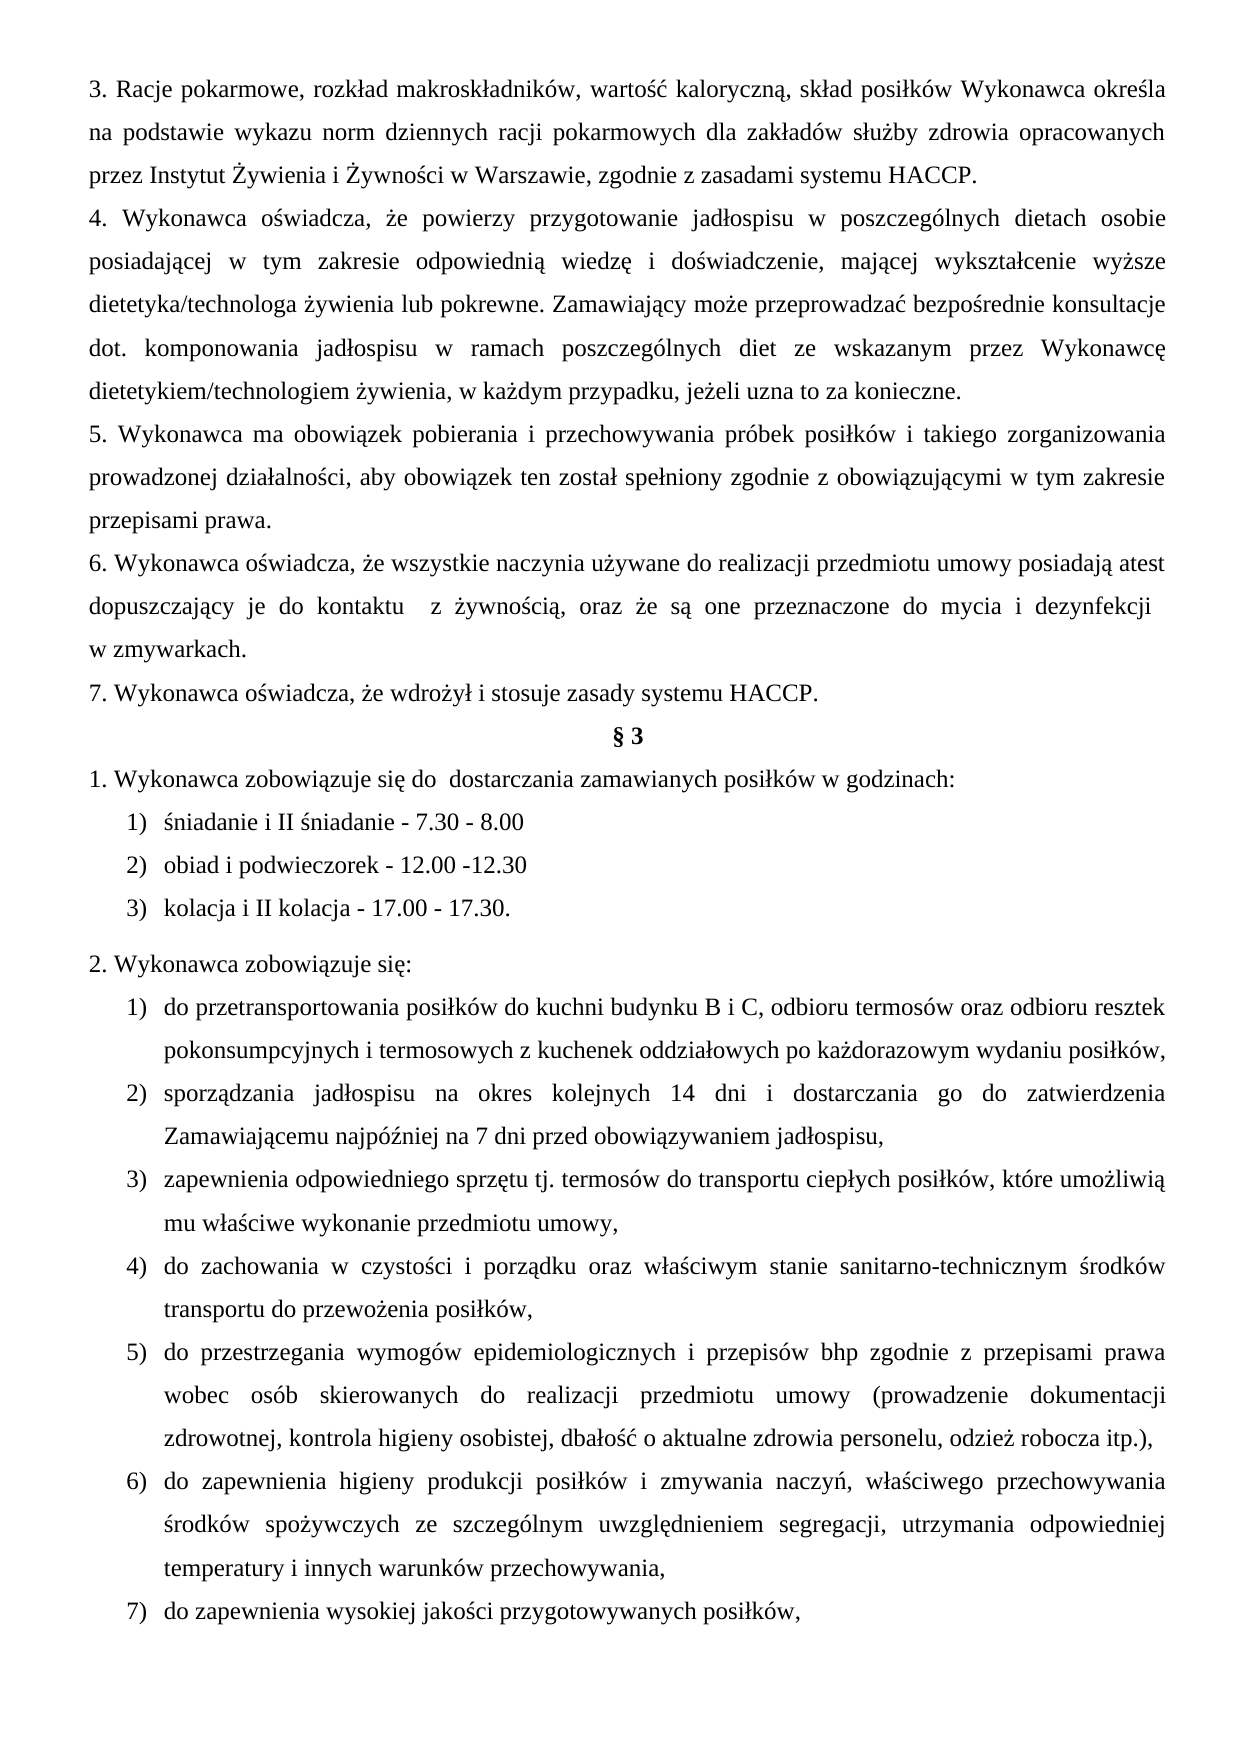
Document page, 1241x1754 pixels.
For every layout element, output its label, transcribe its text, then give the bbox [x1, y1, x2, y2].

text 3 [89, 721, 1167, 749]
list do zapewnienia higieny produkcji posiłków i zmywania naczyń, właściwego przechowywania środków spożywczych ze szczególnym uwzględnieniem segregacji, utrzymania odpowiedniej temperatury i innych warunków przechowywania, [126, 1466, 1167, 1581]
text 6. Wykonawca oświadcza, że wszystkie naczynia używane do realizacji przedmiotu umowy posiadają atest dopuszczający je do kontaktu z żywnością, oraz że są one przeznaczone do mycia i dezynfekcji w zmywarkach. [89, 548, 1167, 663]
text 1. Wykonawca zobowiązuje się do dostarczania zamawianych posiłków w godzinach: [89, 764, 1167, 793]
text 5. Wykonawca ma obowiązek pobierania i przechowywania próbek posiłków i takiego zorganizowania prowadzonej działalności, aby obowiązek ten został spełniony zgodnie z obowiązującymi w tym zakresie przepisami prawa. [89, 419, 1167, 534]
list obiad i podwieczorek - 12.00 -12.30 [126, 850, 1167, 879]
list do zapewnienia wysokiej jakości przygotowywanych posiłków, [126, 1596, 1167, 1624]
text 3. Racje pokarmowe, rozkład makroskładników, wartość kaloryczną, skład posiłków Wykonawca określa na podstawie wykazu norm dziennych racji pokarmowych dla zakładów służby zdrowia opracowanych przez Instytut Żywienia i Żywności w Warszawie, zgodnie z zasadami systemu HACCP. [89, 74, 1167, 189]
list kolacja i II kolacja - 17.00 - 17.30. [126, 893, 1167, 922]
text 2. Wykonawca zobowiązuje się: [89, 949, 1167, 978]
text 4. Wykonawca oświadcza, że powierzy przygotowanie jadłospisu w poszczególnych dietach osobie posiadającej w tym zakresie odpowiednią wiedzę i doświadczenie, mającej wykształcenie wyższe dietetyka/technologa żywienia lub pokrewne. Zamawiający może przeprowadzać bezpośrednie konsultacje dot. komponowania jadłospisu w ramach poszczególnych diet ze wskazanym przez Wykonawcę dietetykiem/technologiem żywienia, w każdym przypadku, jeżeli uzna to za konieczne. [89, 203, 1167, 404]
list do przestrzegania wymogów epidemiologicznych i przepisów bhp zgodnie z przepisami prawa wobec osób skierowanych do realizacji przedmiotu umowy (prowadzenie dokumentacji zdrowotnej, kontrola higieny osobistej, dbałość o aktualne zdrowia personelu, odzież robocza itp.), [126, 1337, 1167, 1452]
list śniadanie i II śniadanie - 7.30 - 8.00 [126, 807, 1167, 836]
list zapewnienia odpowiedniego sprzętu tj. termosów do transportu ciepłych posiłków, które umożliwią mu właściwe wykonanie przedmiotu umowy, [126, 1164, 1167, 1236]
text 7. Wykonawca oświadcza, że wdrożył i stosuje zasady systemu HACCP. [89, 678, 1167, 706]
list do przetransportowania posiłków do kuchni budynku B i C, odbioru termosów oraz odbioru resztek pokonsumpcyjnych i termosowych z kuchenek oddziałowych po każdorazowym wydaniu posiłków, [126, 992, 1167, 1064]
list do zachowania w czystości i porządku oraz właściwym stanie sanitarno-technicznym środków transportu do przewożenia posiłków, [126, 1251, 1167, 1323]
list sporządzania jadłospisu na okres kolejnych 14 dni i dostarczania go do zatwierdzenia Zamawiającemu najpóźniej na 7 dni przed obowiązywaniem jadłospisu, [126, 1078, 1167, 1150]
